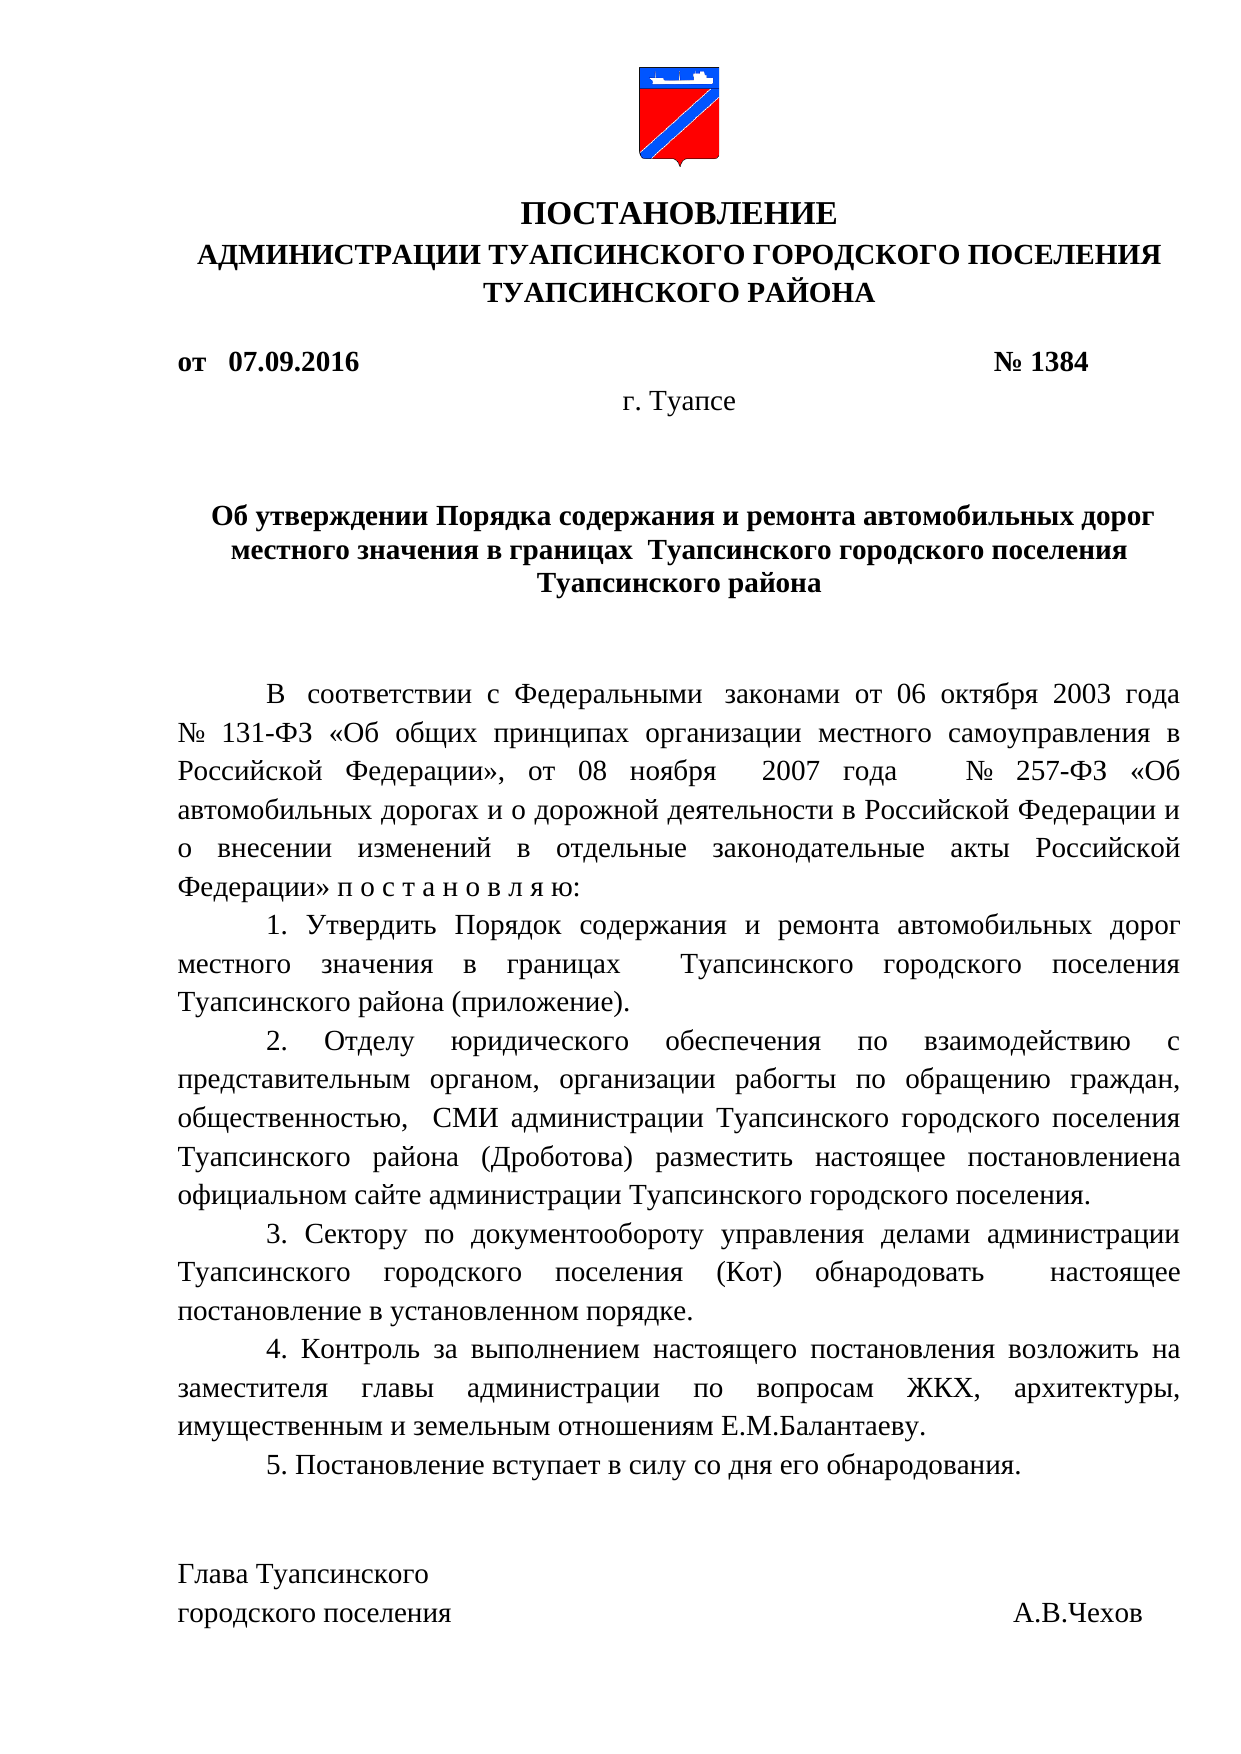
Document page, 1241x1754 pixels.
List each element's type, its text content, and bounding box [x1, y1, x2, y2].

text АДМИНИСТРАЦИИ ТУАПСИНСКОГО ГОРОДСКОГО ПОСЕЛЕНИЯ [177, 237, 1181, 271]
text В соответствии с Федеральными законами от 06 октября 2003 года № 131-ФЗ «Об общих принципах организации местного самоуправления в Российской Федерации», от 08 ноября 2007 года № 257-ФЗ «Об автомобильных дорогах и о дорожной деятельности в Российской Федерации и о внесении изменений в отдельные законодательные акты Российской Федерации» п о с т а н о в л я ю: [177, 676, 1181, 902]
text городского поселения А.В.Чехов [177, 1595, 1181, 1628]
text 4. Контроль за выполнением настоящего постановления возложить на заместителя главы администрации по вопросам ЖКХ, архитектуры, имущественным и земельным отношениям Е.М.Балантаеву. [177, 1331, 1181, 1442]
text от 07.09.2016 № 1384 [177, 344, 1181, 378]
text 5. Постановление вступает в силу со дня его обнародования. [177, 1447, 1181, 1481]
text ТУАПСИНСКОГО РАЙОНА [177, 276, 1181, 309]
text г. Туапсе [177, 383, 1181, 416]
text 2. Отделу юридического обеспечения по взаимодействию с представительным органом, организации рабогты по обращению граждан, общественностью, СМИ администрации Туапсинского городского поселения Туапсинского района (Дроботова) разместить настоящее постановлениена официальном сайте администрации Туапсинского городского поселения. [177, 1023, 1181, 1211]
text 3. Сектору по документообороту управления делами администрации Туапсинского городского поселения (Кот) обнародовать настоящее постановление в установленном порядке. [177, 1216, 1181, 1326]
text 1. Утвердить Порядок содержания и ремонта автомобильных дорог местного значения в границах Туапсинского городского поселения Туапсинского района (приложение). [177, 907, 1181, 1018]
text ПОСТАНОВЛЕНИЕ [177, 193, 1181, 231]
text Глава Туапсинского [177, 1556, 1181, 1590]
title Об утверждении Порядка содержания и ремонта автомобильных дорог местного значения в границах Туапсинского городского поселения Туапсинского района [177, 498, 1181, 599]
